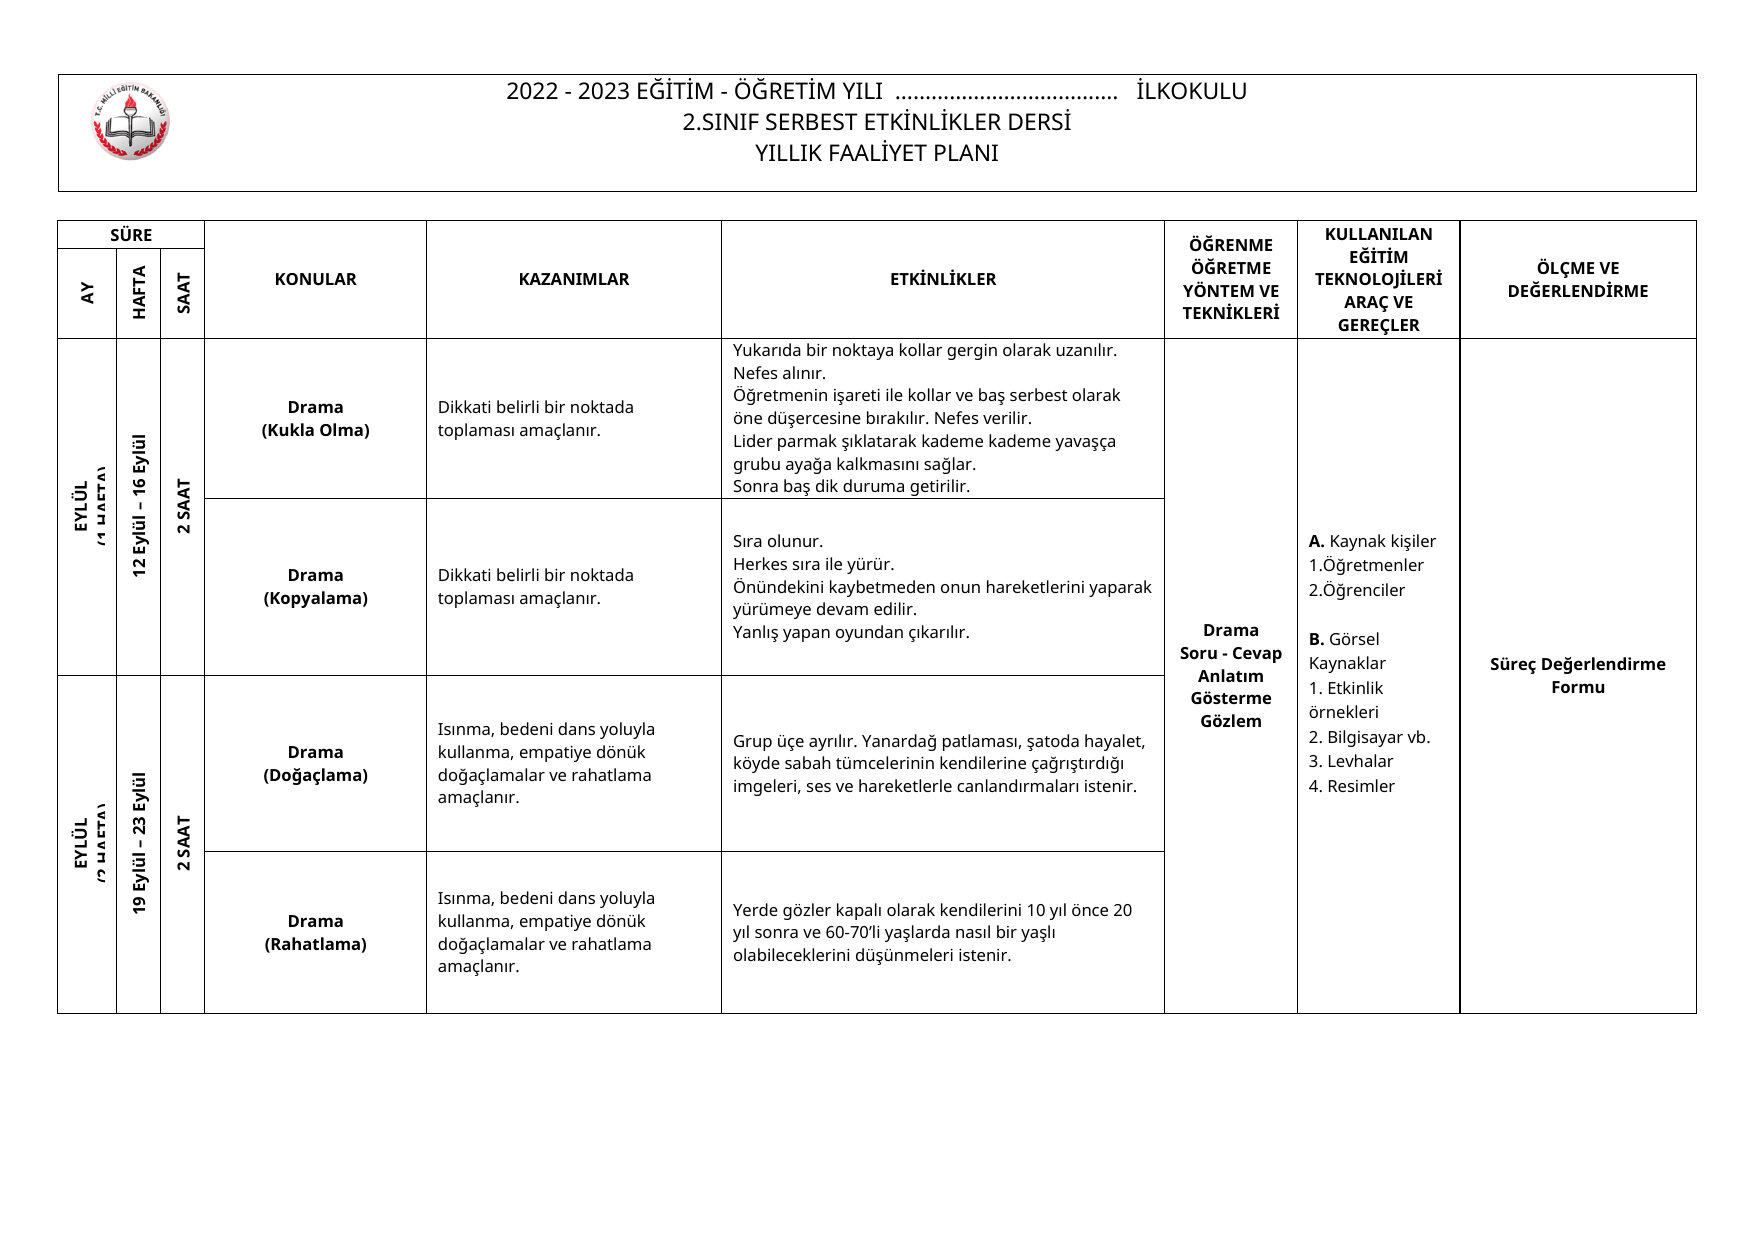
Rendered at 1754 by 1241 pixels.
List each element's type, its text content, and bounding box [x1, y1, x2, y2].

table_cell EYLÜL (2.HAFTA) [58, 676, 116, 1013]
table_cell A. Kaynak kişiler 1.Öğretmenler 2.Öğrenciler B. Görsel Kaynaklar 1. Etkinlik örnekleri 2. Bilgisayar vb. 3. Levhalar 4. Resimler [1298, 339, 1459, 1013]
table_cell Sıra olunur. Herkes sıra ile yürür. Önündekini kaybetmeden onun hareketlerini yaparak yürümeye devam edilir. Yanlış yapan oyundan çıkarılır. [722, 499, 1164, 674]
table_cell 12 Eylül – 16 Eylül [117, 339, 160, 674]
table_cell EYLÜL (1.HAFTA) [58, 339, 116, 674]
table_cell SAAT [161, 249, 204, 338]
table_cell Drama (Kopyalama) [205, 499, 426, 674]
table_cell Dikkati belirli bir noktada toplaması amaçlanır. [427, 499, 721, 674]
table_cell 2 SAAT [161, 339, 204, 674]
table_cell Drama (Doğaçlama) [205, 676, 426, 851]
table_cell Dikkati belirli bir noktada toplaması amaçlanır. [427, 339, 721, 498]
table_header ÖĞRENME ÖĞRETME YÖNTEM VE TEKNİKLERİ [1165, 221, 1297, 338]
table_cell 19 Eylül – 23 Eylül [117, 676, 160, 1013]
table_cell 2 SAAT [161, 676, 204, 1013]
table_cell Drama Soru - Cevap Anlatım Gösterme Gözlem [1165, 339, 1297, 1013]
table_cell Drama (Rahatlama) [205, 852, 426, 1013]
table_cell Drama (Kukla Olma) [205, 339, 426, 498]
table_cell Süreç Değerlendirme Formu [1461, 339, 1696, 1013]
table_cell Grup üçe ayrılır. Yanardağ patlaması, şatoda hayalet, köyde sabah tümcelerinin kendilerine çağrıştırdığı imgeleri, ses ve hareketlerle canlandırmaları istenir. [722, 676, 1164, 851]
table_cell HAFTA [117, 249, 160, 338]
table_cell Yukarıda bir noktaya kollar gergin olarak uzanılır. Nefes alınır. Öğretmenin işareti ile kollar ve baş serbest olarak öne düşercesine bırakılır. Nefes verilir. Lider parmak şıklatarak kademe kademe yavaşça grubu ayağa kalkmasını sağlar. Sonra baş dik duruma getirilir. [722, 339, 1164, 498]
table_cell Yerde gözler kapalı olarak kendilerini 10 yıl önce 20 yıl sonra ve 60-70’li yaşlarda nasıl bir yaşlı olabileceklerini düşünmeleri istenir. [722, 852, 1164, 1013]
table_header KONULAR [205, 221, 426, 338]
table_header ETKİNLİKLER [722, 221, 1164, 338]
table_cell Isınma, bedeni dans yoluyla kullanma, empatiye dönük doğaçlamalar ve rahatlama amaçlanır. [427, 852, 721, 1013]
table_header KULLANILAN EĞİTİM TEKNOLOJİLERİ ARAÇ VE GEREÇLER [1298, 221, 1459, 338]
table_header SÜRE [58, 221, 204, 248]
table_cell AY [58, 249, 116, 338]
table_header ÖLÇME VE DEĞERLENDİRME [1461, 221, 1696, 338]
table_header KAZANIMLAR [427, 221, 721, 338]
table_cell Isınma, bedeni dans yoluyla kullanma, empatiye dönük doğaçlamalar ve rahatlama amaçlanır. [427, 676, 721, 851]
picture [85, 77, 175, 167]
